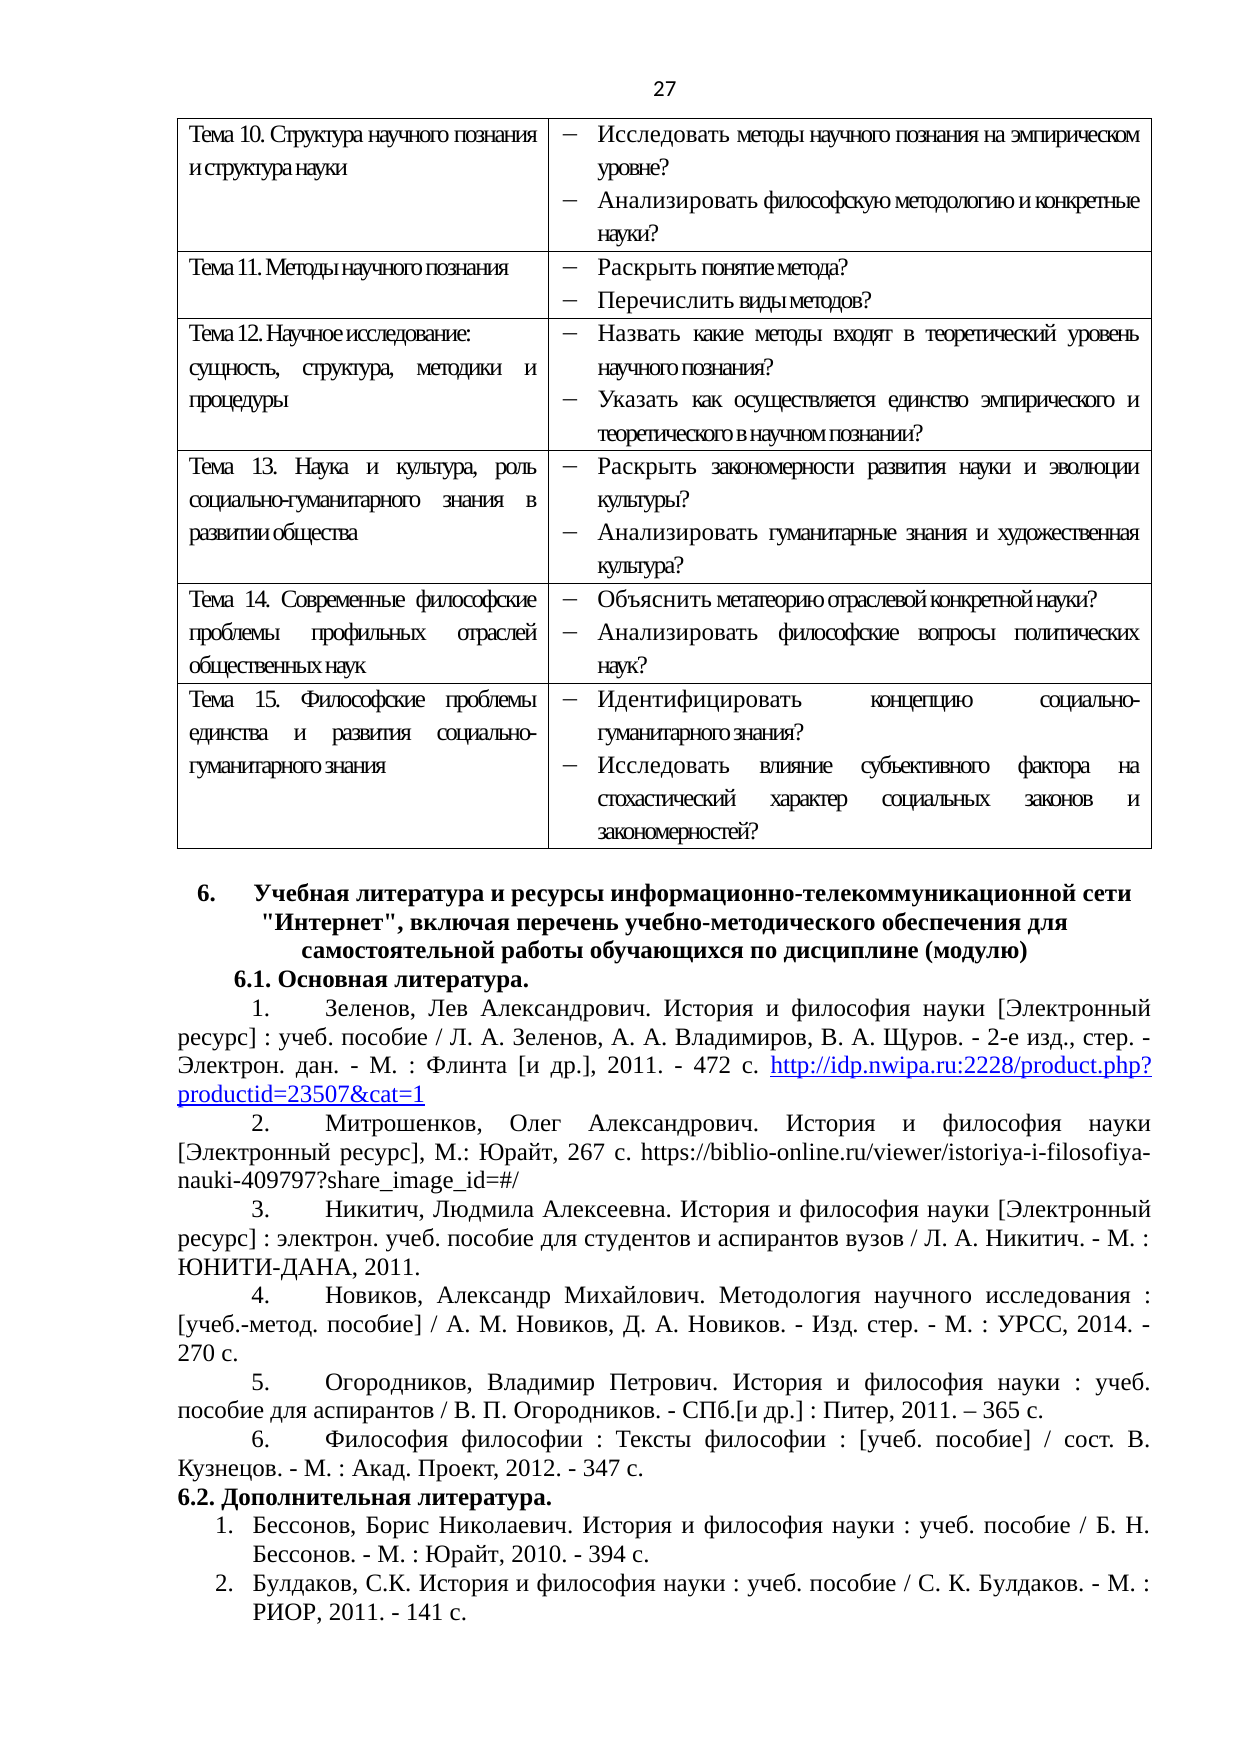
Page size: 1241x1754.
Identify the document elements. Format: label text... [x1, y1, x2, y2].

list Огородников, Владимир Петрович. История и философия науки : учеб. пособие для аспирантов / В. П. Огородников. - СПб.[и др.] : Питер, 2011. – 365 с. [177, 1367, 1152, 1424]
table_cell Объяснить метатеорию отраслевой конкретной науки? Анализировать философские вопросы политических наук? [549, 584, 1151, 683]
list Зеленов, Лев Александрович. История и философия науки [Электронный ресурс] : учеб. пособие / Л. А. Зеленов, А. А. Владимиров, В. А. Щуров. - 2-е изд., стер. - Электрон. дан. - М. : Флинта [и др.], 2011. - 472 c. http://idp.nwipa.ru:2228/product.php?productid=23507&cat=1 [177, 993, 1152, 1108]
text 6. Учебная литература и ресурсы информационно-телекоммуникационной сети "Интернет", включая перечень учебно-методического обеспечения для самостоятельной работы обучающихся по дисциплине (модулю) [177, 878, 1152, 964]
table_cell Раскрыть понятие метода? Перечислить виды методов? [549, 252, 1151, 317]
table_cell Тема 13. Наука и культура, роль социально-гуманитарного знания в развитии общества [178, 451, 548, 583]
table_cell Тема 10. Структура научного познания и структура науки [178, 119, 548, 251]
table_cell Тема 11. Методы научного познания [178, 252, 548, 317]
table_cell Тема 12. Научное исследование: сущность, структура, методики и процедуры [178, 319, 548, 450]
list Бессонов, Борис Николаевич. История и философия науки : учеб. пособие / Б. Н. Бессонов. - М. : Юрайт, 2010. - 394 c. [215, 1511, 1152, 1568]
table_cell Раскрыть закономерности развития науки и эволюции культуры? Анализировать гуманитарные знания и художественная культура? [549, 451, 1151, 583]
list Новиков, Александр Михайлович. Методология научного исследования : [учеб.-метод. пособие] / А. М. Новиков, Д. А. Новиков. - Изд. стер. - М. : УРСС, 2014. - 270 c. [177, 1281, 1152, 1367]
list Митрошенков, Олег Александрович. История и философия науки [Электронный ресурс], М.: Юрайт, 267 с. https://biblio-online.ru/viewer/istoriya-i-filosofiya-nauki-409797?share_image_id=#/ [177, 1108, 1152, 1194]
text 6.1. Основная литература. [177, 964, 1152, 993]
table_cell Идентифицировать концепцию социально-гуманитарного знания? Исследовать влияние субъективного фактора на стохастический характер социальных законов и закономерностей? [549, 684, 1151, 848]
list Булдаков, С.К. История и философия науки : учеб. пособие / С. К. Булдаков. - М. : РИОР, 2011. - 141 c. [215, 1568, 1152, 1626]
list Никитич, Людмила Алексеевна. История и философия науки [Электронный ресурс] : электрон. учеб. пособие для студентов и аспирантов вузов / Л. А. Никитич. - М. : ЮНИТИ-ДАНА, 2011. [177, 1194, 1152, 1281]
table_cell Назвать какие методы входят в теоретический уровень научного познания? Указать как осуществляется единство эмпирического и теоретического в научном познании? [549, 319, 1151, 450]
table_cell Тема 15. Философские проблемы единства и развития социально-гуманитарного знания [178, 684, 548, 848]
list Философия философии : Тексты философии : [учеб. пособие] / сост. В. Кузнецов. - М. : Акад. Проект, 2012. - 347 c. [177, 1424, 1152, 1482]
table_cell Тема 14. Современные философские проблемы профильных отраслей общественных наук [178, 584, 548, 683]
text 6.2. Дополнительная литература. [177, 1482, 1152, 1511]
table_cell Исследовать методы научного познания на эмпирическом уровне? Анализировать философскую методологию и конкретные науки? [549, 119, 1151, 251]
